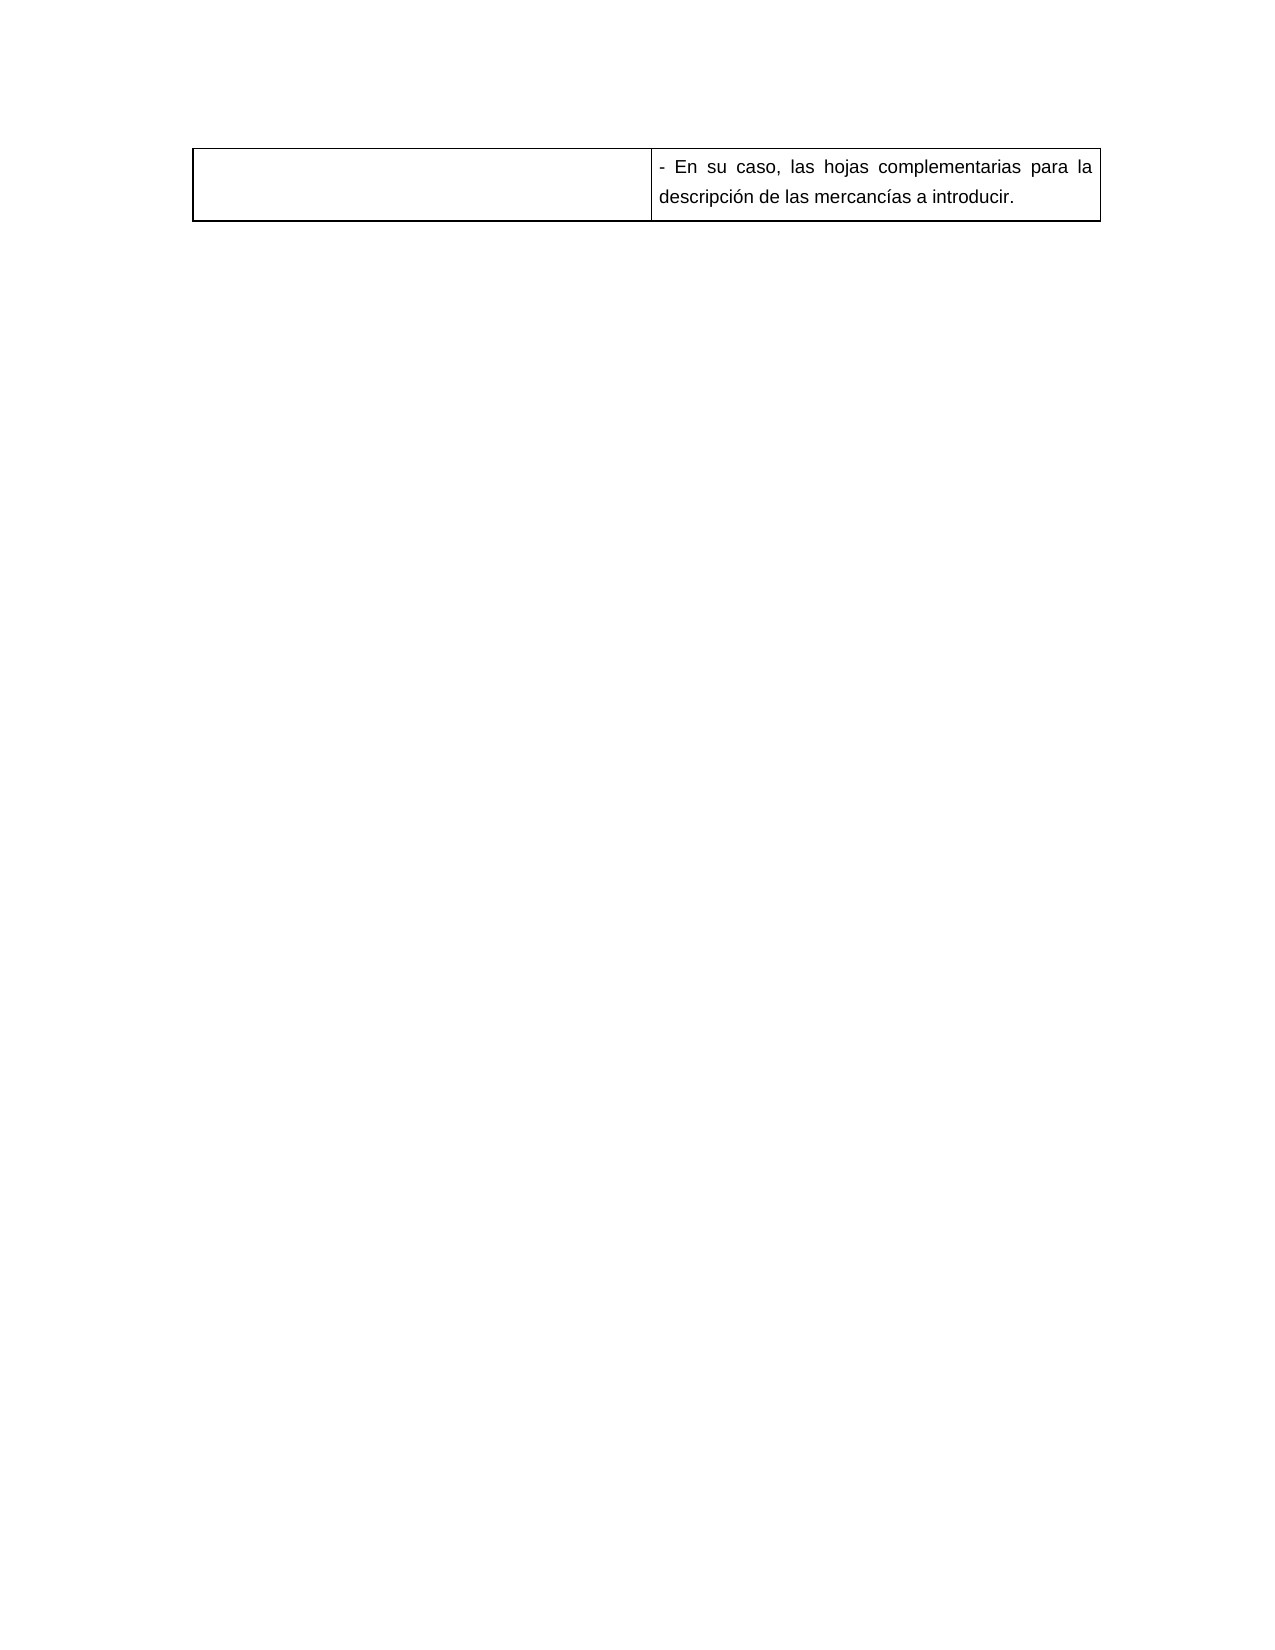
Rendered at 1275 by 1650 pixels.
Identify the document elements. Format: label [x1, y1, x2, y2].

table_header [194, 149, 651, 220]
table_header [652, 149, 1100, 220]
